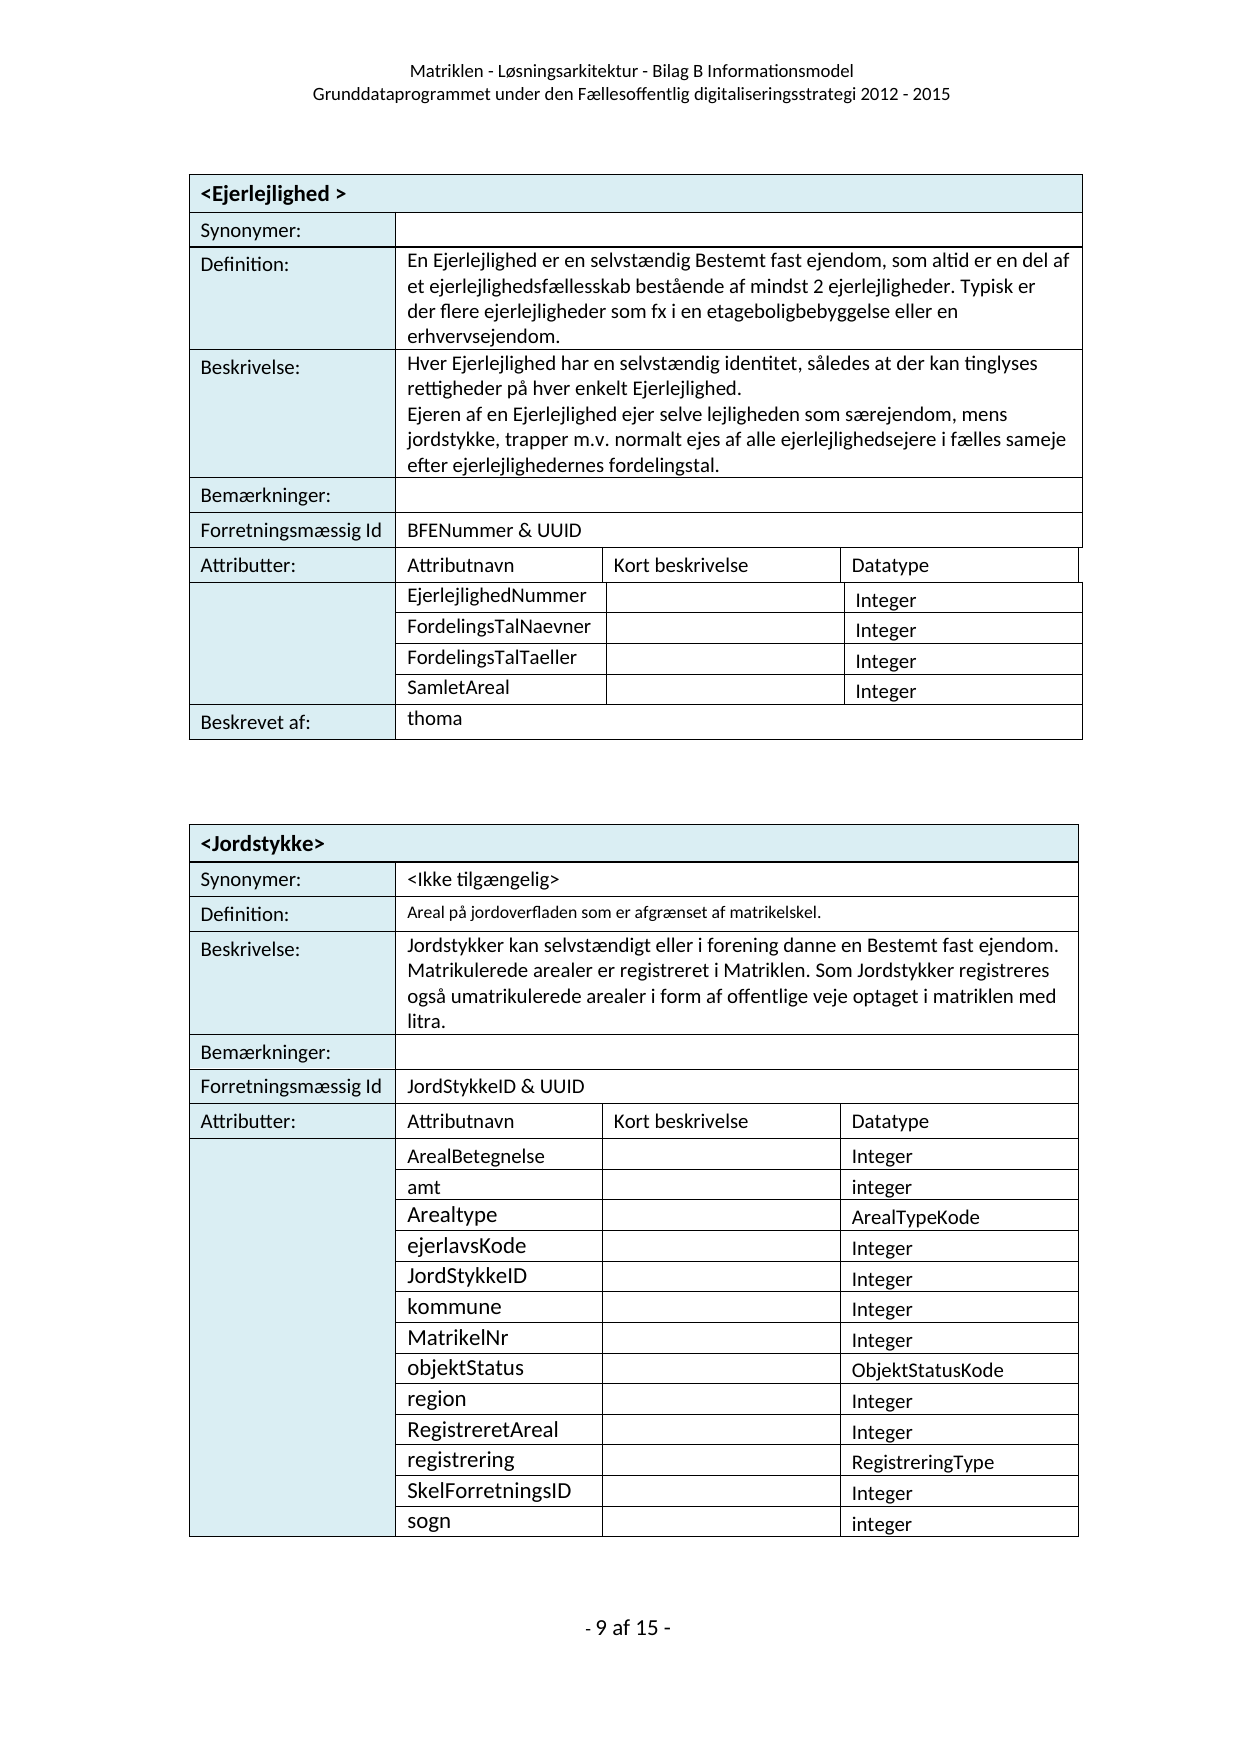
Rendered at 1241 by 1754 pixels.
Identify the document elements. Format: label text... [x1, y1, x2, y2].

table_cell Jordstykker kan selvstændigt eller i forening danne en Bestemt fast ejendom. Matrikulerede arealer er registreret i Matriklen. Som Jordstykker registreres også umatrikulerede arealer i form af offentlige veje optaget i matriklen med litra. [396, 932, 1078, 1034]
table_cell Beskrivelse: [190, 350, 395, 477]
table_cell Forretningsmæssig Id [190, 513, 395, 547]
table_header <Jordstykke> [190, 825, 1078, 861]
table_cell Integer [841, 1139, 1078, 1169]
table_cell Bemærkninger: [190, 478, 395, 512]
table_cell [190, 583, 395, 704]
table_cell [396, 1035, 1078, 1068]
table_header <Ejerlejlighed > [190, 175, 1082, 212]
table_cell [607, 675, 844, 704]
table_cell [603, 1139, 840, 1169]
table_cell Synonymer: [190, 863, 395, 896]
table_cell [603, 1323, 840, 1352]
table_cell integer [841, 1170, 1078, 1199]
table_cell Integer [841, 1323, 1078, 1352]
table_cell [603, 1384, 840, 1414]
table_cell Attributnavn [396, 548, 602, 582]
table_cell [603, 1231, 840, 1261]
table_cell [603, 1200, 840, 1230]
table_cell Integer [845, 675, 1082, 704]
table_cell integer [841, 1507, 1078, 1536]
table_cell Bemærkninger: [190, 1035, 395, 1068]
table_cell Attributter: [190, 548, 395, 582]
table_cell ejerlavsKode [396, 1231, 602, 1261]
table_cell Forretningsmæssig Id [190, 1070, 395, 1103]
table_cell Kort beskrivelse [603, 1104, 840, 1138]
table_cell [603, 1476, 840, 1506]
table_cell kommune [396, 1292, 602, 1322]
table_cell [603, 1292, 840, 1322]
table_cell JordStykkeID & UUID [396, 1070, 1078, 1103]
table_cell Definition: [190, 248, 395, 349]
table_cell FordelingsTalNaevner [396, 613, 606, 643]
table_cell Integer [841, 1476, 1078, 1506]
table_cell SkelForretningsID [396, 1476, 602, 1506]
table_cell Integer [845, 644, 1082, 673]
table_cell [607, 613, 844, 643]
table_cell Synonymer: [190, 213, 395, 246]
table_cell [607, 583, 844, 612]
table_cell Attributter: [190, 1104, 395, 1138]
table_cell thoma [396, 705, 1082, 739]
table_cell ArealTypeKode [841, 1200, 1078, 1230]
table_cell region [396, 1384, 602, 1414]
table_cell MatrikelNr [396, 1323, 602, 1352]
table_cell [603, 1445, 840, 1475]
table_cell En Ejerlejlighed er en selvstændig Bestemt fast ejendom, som altid er en del af et ejerlejlighedsfællesskab bestående af mindst 2 ejerlejligheder. Typisk er der flere ejerlejligheder som fx i en etageboligbebyggelse eller en erhvervsejendom. [396, 248, 1082, 349]
table_cell Hver Ejerlejlighed har en selvstændig identitet, således at der kan tinglyses rettigheder på hver enkelt Ejerlejlighed. Ejeren af en Ejerlejlighed ejer selve lejligheden som særejendom, mens jordstykke, trapper m.v. normalt ejes af alle ejerlejlighedsejere i fælles sameje efter ejerlejlighedernes fordelingstal. [396, 350, 1082, 477]
table_cell [603, 1415, 840, 1444]
table_cell Beskrivelse: [190, 932, 395, 1034]
table_cell [603, 1170, 840, 1199]
table_cell Integer [841, 1231, 1078, 1261]
table_cell Integer [845, 583, 1082, 612]
table_cell BFENummer & UUID [396, 513, 1082, 547]
table_cell Integer [841, 1415, 1078, 1444]
table_cell Areal på jordoverfladen som er afgrænset af matrikelskel. [396, 897, 1078, 931]
table_cell ArealBetegnelse [396, 1139, 602, 1169]
table_cell Kort beskrivelse [603, 548, 840, 582]
table_cell ObjektStatusKode [841, 1354, 1078, 1383]
table_cell [396, 478, 1082, 512]
table_cell SamletAreal [396, 675, 606, 704]
table_cell EjerlejlighedNummer [396, 583, 606, 612]
table_cell objektStatus [396, 1354, 602, 1383]
table_cell [607, 644, 844, 673]
table_cell Integer [841, 1262, 1078, 1291]
table_cell JordStykkeID [396, 1262, 602, 1291]
table_cell [603, 1354, 840, 1383]
table_cell [603, 1507, 840, 1536]
table_cell RegistreringType [841, 1445, 1078, 1475]
table_cell Arealtype [396, 1200, 602, 1230]
table_cell Datatype [841, 1104, 1078, 1138]
table_cell RegistreretAreal [396, 1415, 602, 1444]
table_cell Beskrevet af: [190, 705, 395, 739]
table_cell Definition: [190, 897, 395, 931]
table_cell registrering [396, 1445, 602, 1475]
table_cell Integer [841, 1292, 1078, 1322]
table_cell sogn [396, 1507, 602, 1536]
table_cell Integer [841, 1384, 1078, 1414]
table_cell <Ikke tilgængelig> [396, 863, 1078, 896]
table_cell [603, 1262, 840, 1291]
table_cell [190, 1139, 395, 1536]
table_cell Datatype [841, 548, 1078, 582]
table_cell [396, 213, 1082, 246]
table_cell Integer [845, 613, 1082, 643]
table_cell amt [396, 1170, 602, 1199]
table_cell FordelingsTalTaeller [396, 644, 606, 673]
table_cell Attributnavn [396, 1104, 602, 1138]
